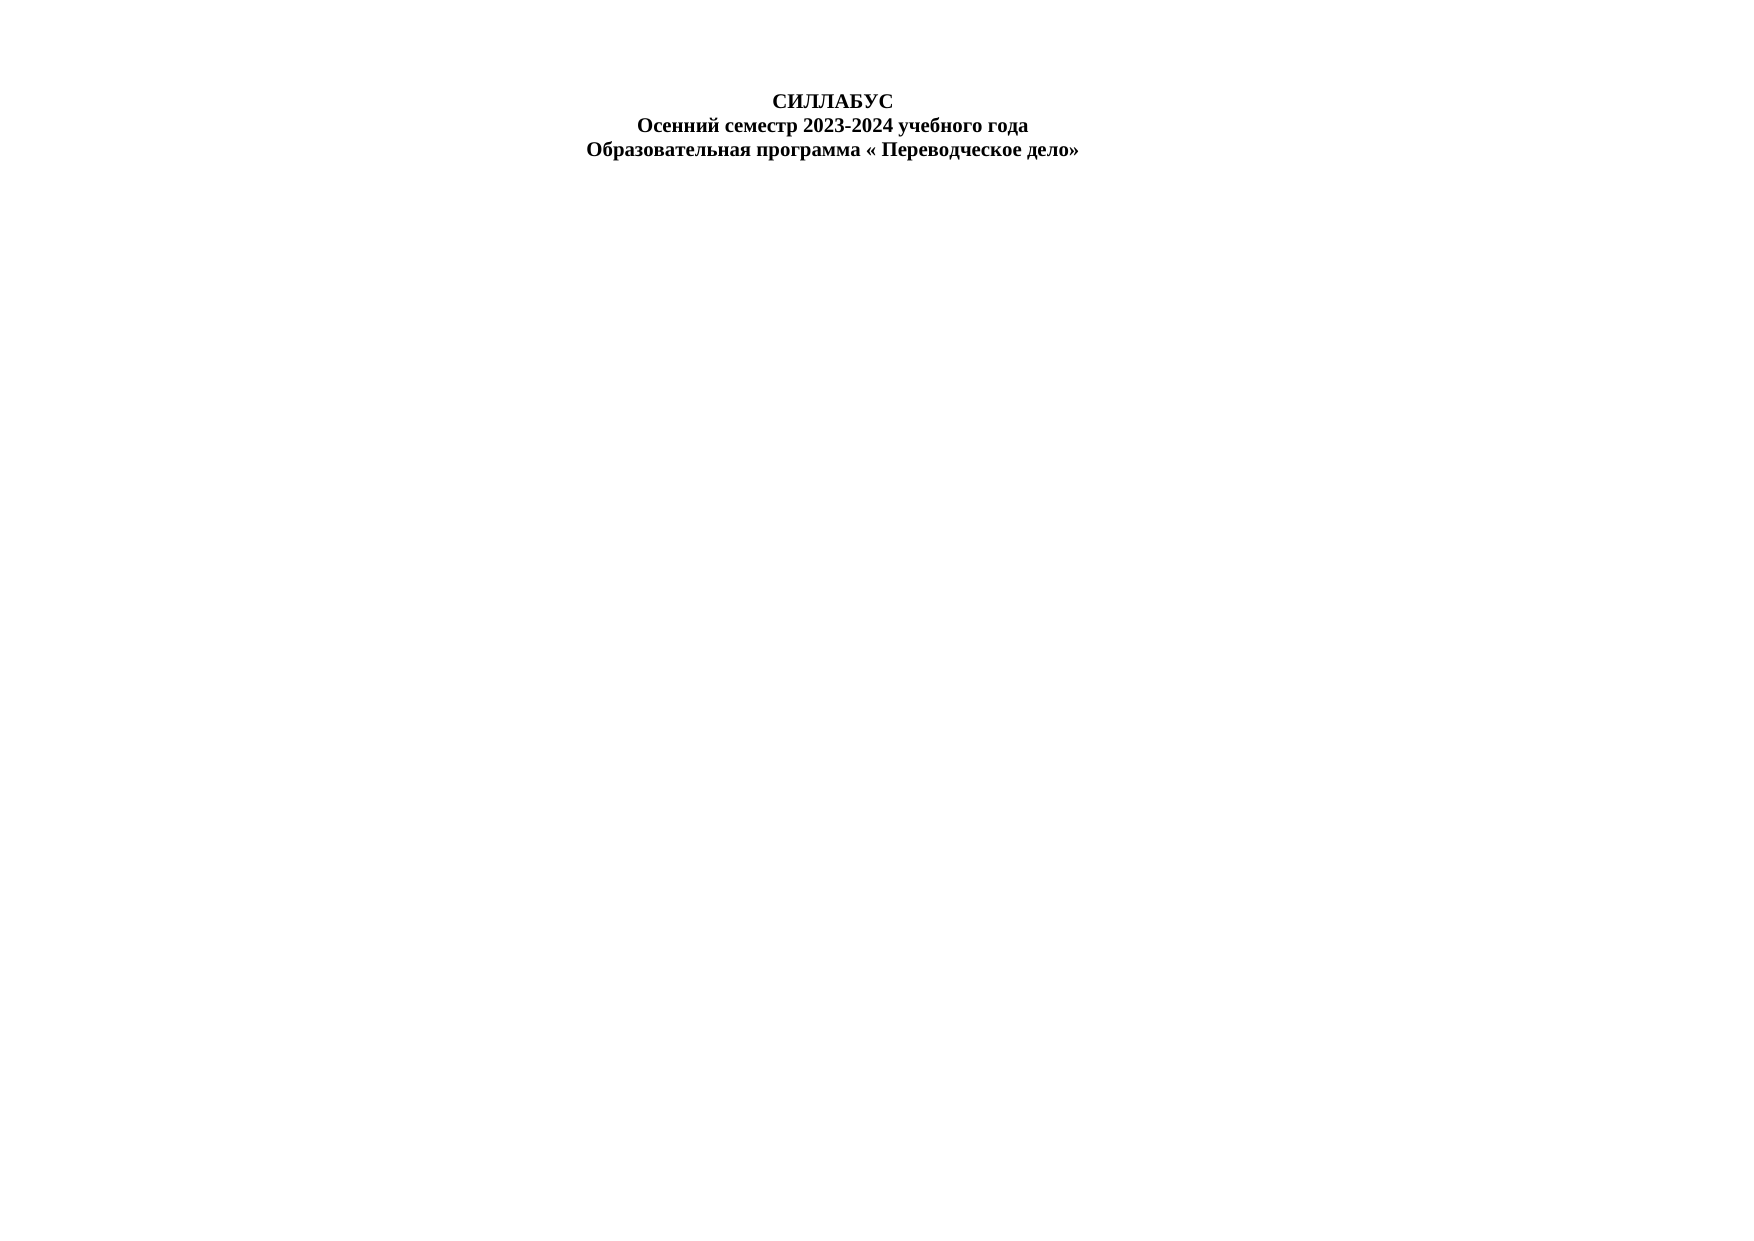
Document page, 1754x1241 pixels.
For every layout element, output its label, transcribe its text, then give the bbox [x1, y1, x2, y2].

text Осенний семестр 2023-2024 учебного года [59, 113, 1606, 137]
text СИЛЛАБУС [59, 88, 1606, 113]
text Образовательная программа « Переводческое дело» [59, 137, 1606, 161]
